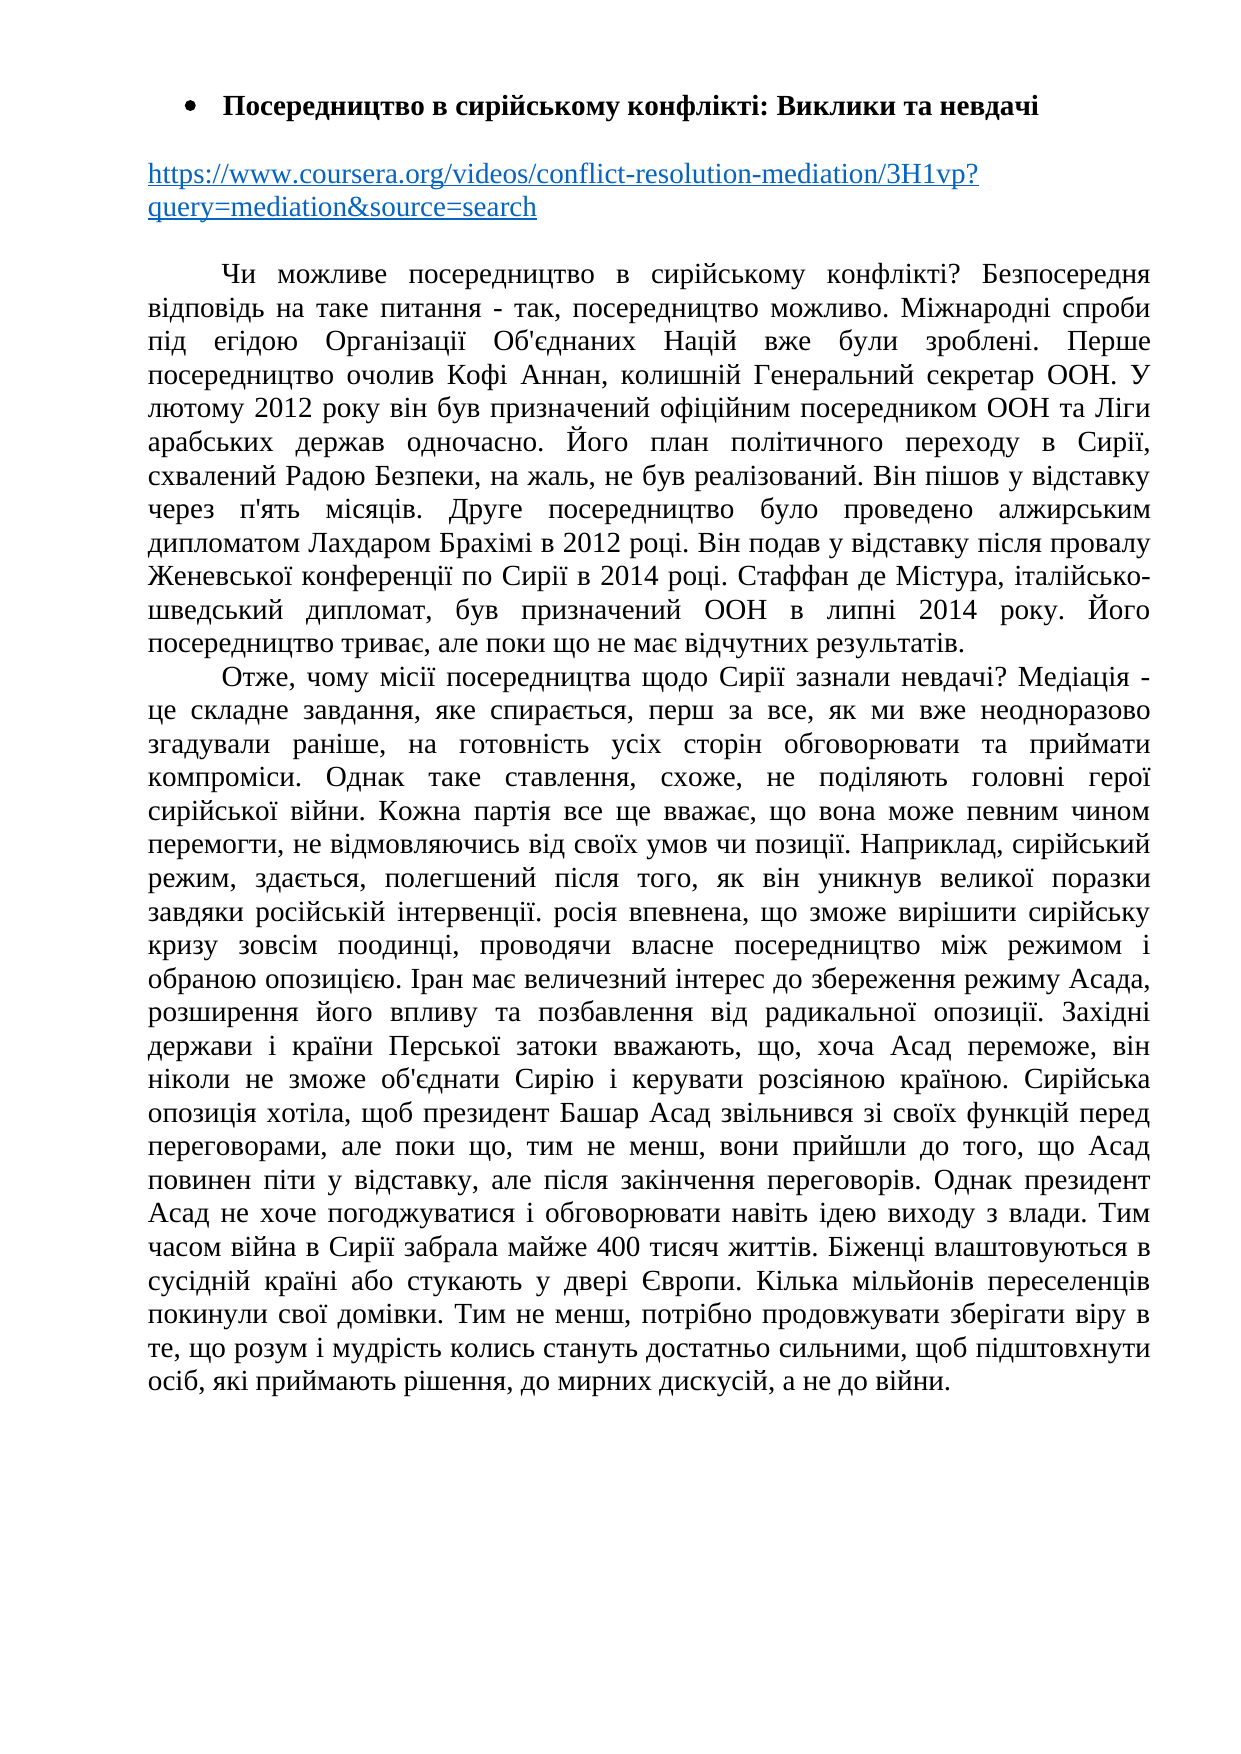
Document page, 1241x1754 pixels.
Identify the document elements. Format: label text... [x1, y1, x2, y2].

list Посередництво в сирійському конфлікті: Виклики та невдачі [185, 88, 1152, 122]
text Отже, чому місії посередництва щодо Сирії зазнали невдачі? Медіація - це складне завдання, яке спирається, перш за все, як ми вже неодноразово згадували раніше, на готовність усіх сторін обговорювати та приймати компроміси. Однак таке ставлення, схоже, не поділяють головні герої сирійської війни. Кожна партія все ще вважає, що вона може певним чином перемогти, не відмовляючись від своїх умов чи позиції. Наприклад, сирійський режим, здається, полегшений після того, як він уникнув великої поразки завдяки російській інтервенції. росія впевнена, що зможе вирішити сирійську кризу зовсім поодинці, проводячи власне посередництво між режимом і обраною опозицією. Іран має величезний інтерес до збереження режиму Асада, розширення його впливу та позбавлення від радикальної опозиції. Західні держави і країни Перської затоки вважають, що, хоча Асад переможе, він ніколи не зможе об'єднати Сирію і керувати розсіяною країною. Сирійська опозиція хотіла, щоб президент Башар Асад звільнився зі своїх функцій перед переговорами, але поки що, тим не менш, вони прийшли до того, що Асад повинен піти у відставку, але після закінчення переговорів. Однак президент Асад не хоче погоджуватися і обговорювати навіть ідею виходу з влади. Тим часом війна в Сирії забрала майже 400 тисяч життів. Біженці влаштовуються в сусідній країні або стукають у двері Європи. Кілька мільйонів переселенців покинули свої домівки. Тим не менш, потрібно продовжувати зберігати віру в те, що розум і мудрість колись стануть достатньо сильними, щоб підштовхнути осіб, які приймають рішення, до мирних дискусій, а не до війни. [148, 659, 1152, 1397]
text Чи можливе посередництво в сирійському конфлікті? Безпосередня відповідь на таке питання - так, посередництво можливо. Міжнародні спроби під егідою Організації Об'єднаних Націй вже були зроблені. Перше посередництво очолив Кофі Аннан, колишній Генеральний секретар ООН. У лютому 2012 року він був призначений офіційним посередником ООН та Ліги арабських держав одночасно. Його план політичного переходу в Сирії, схвалений Радою Безпеки, на жаль, не був реалізований. Він пішов у відставку через п'ять місяців. Друге посередництво було проведено алжирським дипломатом Лахдаром Брахімі в 2012 році. Він подав у відставку після провалу Женевської конференції по Сирії в 2014 році. Стаффан де Містура, італійсько-шведський дипломат, був призначений ООН в липні 2014 року. Його посередництво триває, але поки що не має відчутних результатів. [148, 256, 1152, 659]
text https://www.coursera.org/videos/conflict-resolution-mediation/3H1vp?query=mediation&source=search [148, 156, 1152, 223]
